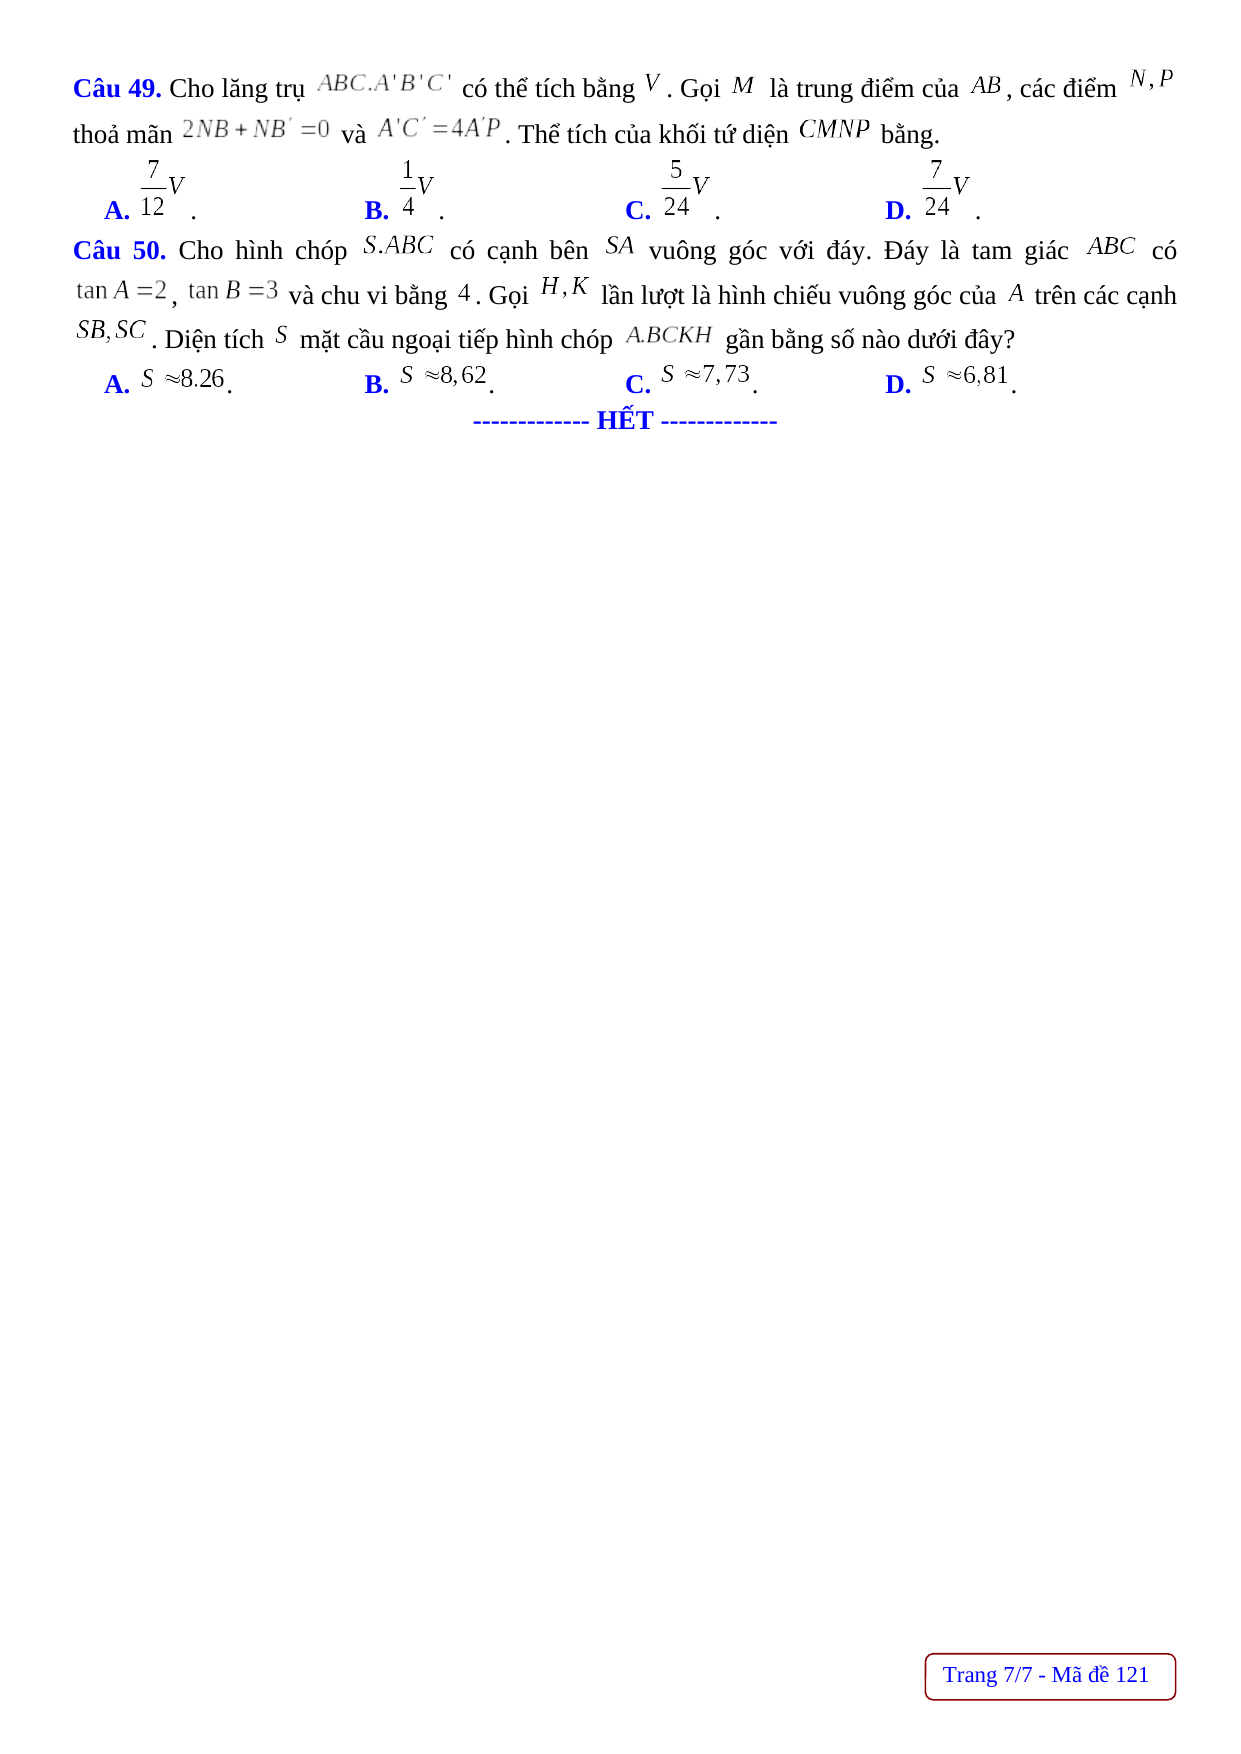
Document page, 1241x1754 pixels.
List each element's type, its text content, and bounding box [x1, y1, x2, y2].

text A. . B. . C. . D. . [73, 154, 1178, 225]
text Câu 50. Cho hình chóp có cạnh bên vuông góc với đáy. Đáy là tam giác có , và chu vi bằng . Gọi lần lượt là hình chiếu vuông góc của trên các cạnh . Diện tích mặt cầu ngoại tiếp hình chóp gần bằng số nào dưới đây? [73, 230, 1178, 354]
text A. . B. . C. . D. . [73, 359, 1178, 399]
text ------------- HẾT ------------- [73, 404, 1178, 435]
text Câu 49. Cho lăng trụ có thể tích bằng . Gọi là trung điểm của , các điểm thoả mãn và . Thể tích của khối tứ diện bằng. [73, 63, 1178, 149]
